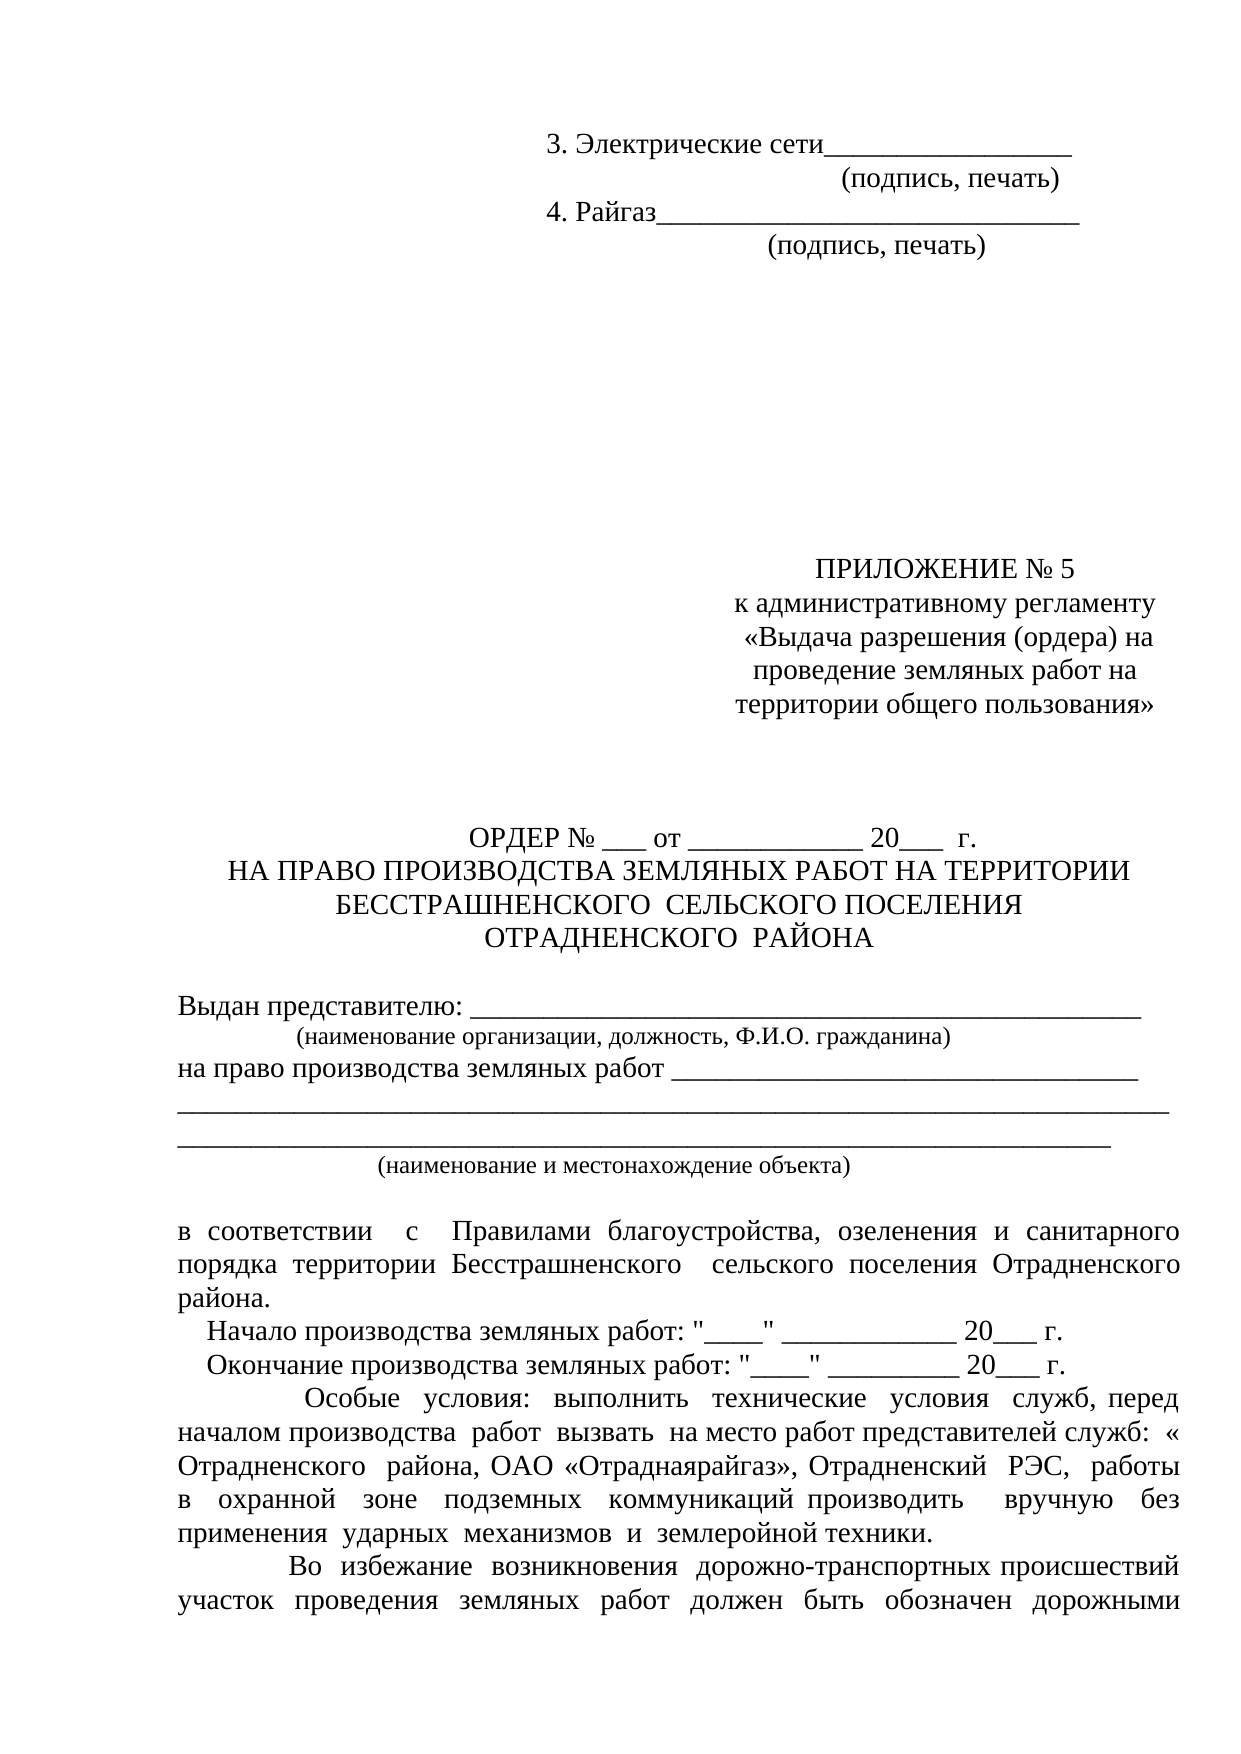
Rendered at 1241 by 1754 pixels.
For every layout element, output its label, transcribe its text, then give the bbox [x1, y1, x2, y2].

text БЕССТРАШНЕНСКОГО СЕЛЬСКОГО ПОСЕЛЕНИЯ [177, 887, 1181, 921]
text Окончание производства земляных работ: "____" _________ 20___ г. [177, 1347, 1181, 1381]
text (наименование и местонахождение объекта) [177, 1151, 1181, 1179]
text ОРДЕР № ___ от ____________ 20___ г. [177, 820, 1181, 853]
text «Выдача разрешения (ордера) на проведение земляных работ на территории общего пользования» [709, 619, 1181, 719]
text Выдан представителю: ______________________________________________ [177, 988, 1181, 1021]
text (подпись, печать) [177, 160, 1181, 194]
text на право производства земляных работ ________________________________ [177, 1050, 1181, 1083]
text НА ПРАВО ПРОИЗВОДСТВА ЗЕМЛЯНЫХ РАБОТ НА ТЕРРИТОРИИ [177, 853, 1181, 887]
text Особые условия: выполнить технические условия служб, перед началом производства работ вызвать на место работ представителей служб: « Отрадненского района, ОАО «Отраднаярайгаз», Отрадненский РЭС, работы в охранной зоне подземных коммуникаций производить вручную без применения ударных механизмов и землеройной техники. [177, 1381, 1181, 1548]
text 3. Электрические сети_________________ [177, 127, 1181, 160]
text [177, 1548, 1181, 1615]
text Начало производства земляных работ: "____" ____________ 20___ г. [177, 1313, 1181, 1347]
text к административному регламенту [709, 585, 1181, 619]
text ____________________________________________________________________________________________________________________________________ [177, 1083, 1181, 1151]
text (наименование организации, должность, Ф.И.О. гражданина) [177, 1021, 1181, 1050]
text (подпись, печать) [177, 227, 1181, 261]
text 4. Райгаз_____________________________ [177, 194, 1181, 227]
text ПРИЛОЖЕНИЕ № 5 [709, 552, 1181, 585]
text в соответствии с Правилами благоустройства, озеленения и санитарного порядка территории Бесстрашненского сельского поселения Отрадненского района. [177, 1213, 1181, 1313]
text ОТРАДНЕНСКОГО РАЙОНА [177, 921, 1181, 954]
